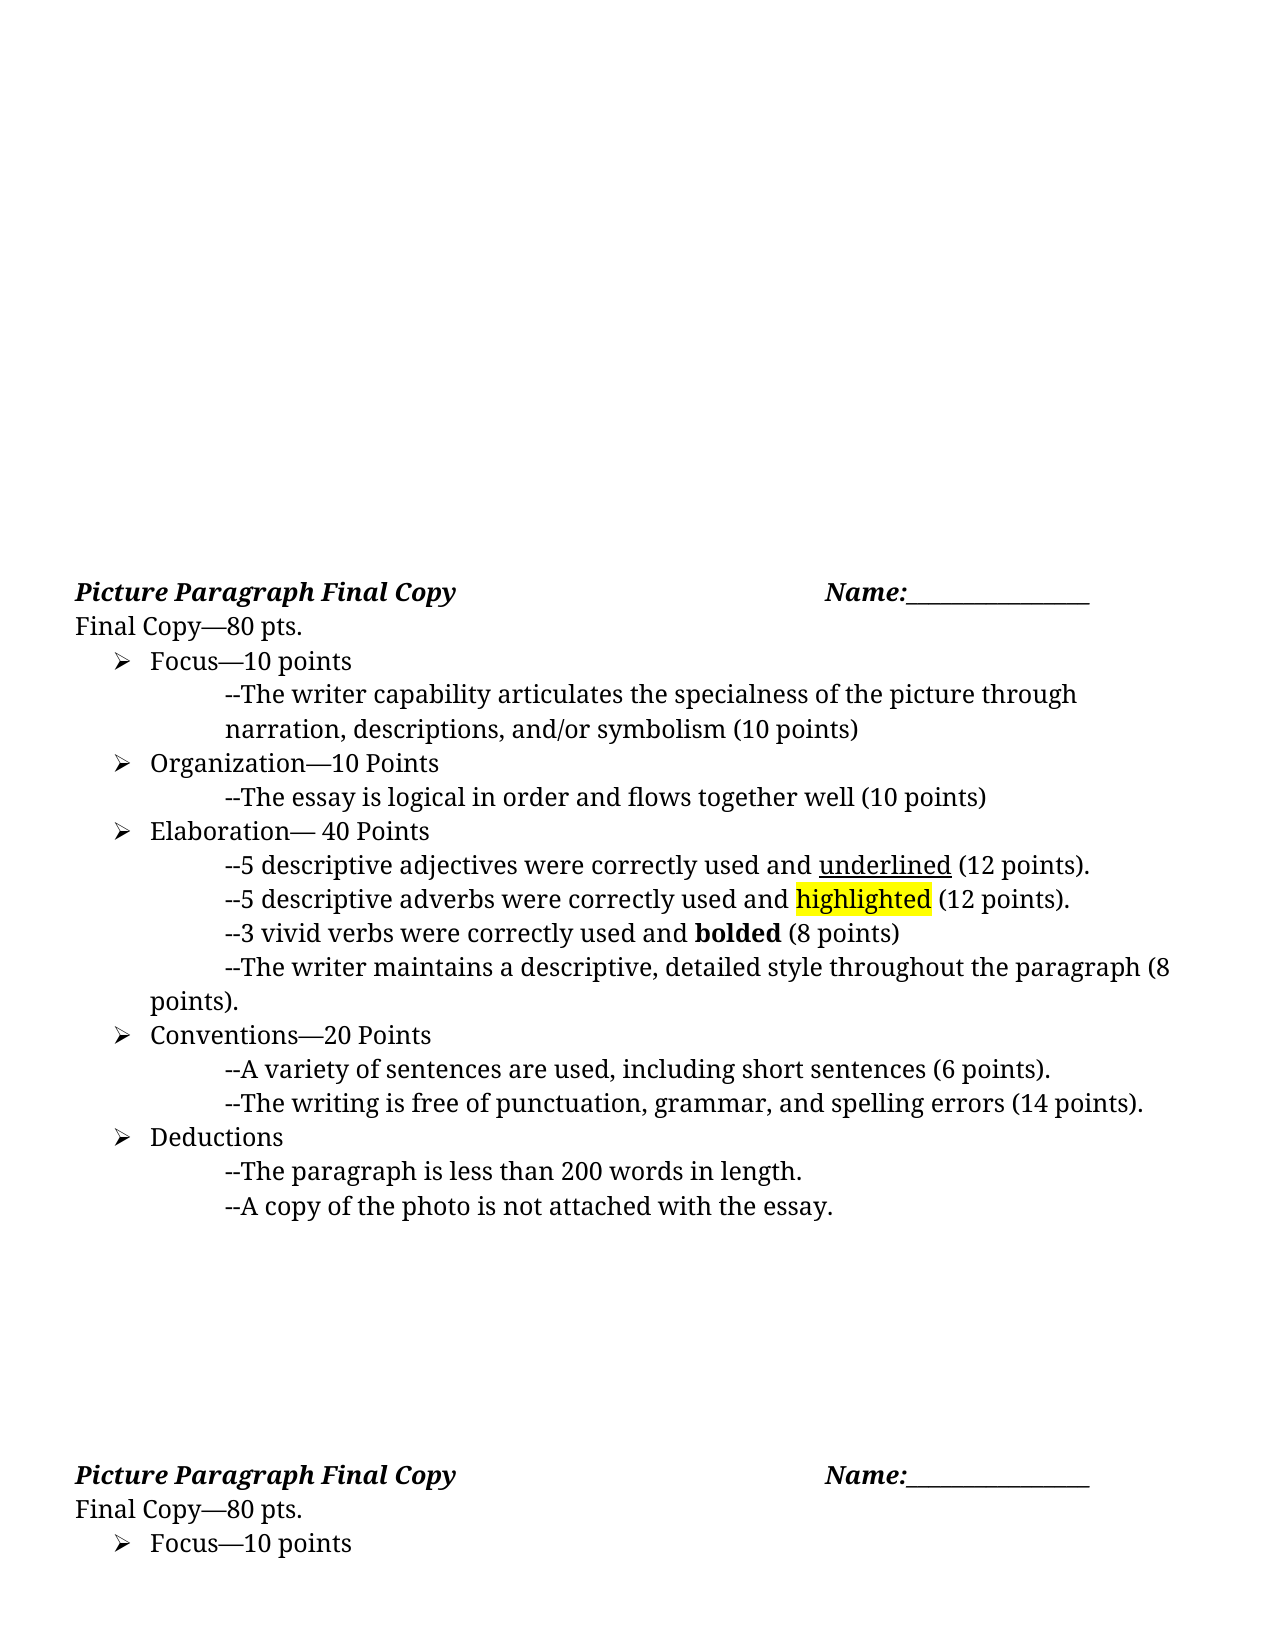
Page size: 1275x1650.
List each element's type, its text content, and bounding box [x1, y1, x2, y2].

text --The writer maintains a descriptive, detailed style throughout the paragraph (8 points). [150, 950, 1200, 1018]
text --The writing is free of punctuation, grammar, and spelling errors (14 points). [150, 1086, 1200, 1120]
list Focus—10 points [112, 643, 1200, 677]
text Final Copy—80 pts. [75, 1492, 1200, 1526]
text --The paragraph is less than 200 words in length. [150, 1154, 1200, 1188]
text Final Copy—80 pts. [75, 609, 1200, 643]
text Picture Paragraph Final Copy Name:________________ [75, 575, 1200, 609]
text --A variety of sentences are used, including short sentences (6 points). [150, 1052, 1200, 1086]
list Conventions—20 Points [112, 1018, 1200, 1052]
text --The writer capability articulates the specialness of the picture through [150, 677, 1200, 711]
text --The essay is logical in order and flows together well (10 points) [75, 779, 1200, 813]
text --A copy of the photo is not attached with the essay. [150, 1188, 1200, 1222]
list Organization—10 Points [112, 745, 1200, 779]
text --5 descriptive adverbs were correctly used and highlighted (12 points). [932, 882, 1200, 916]
list Elaboration— 40 Points [112, 813, 1200, 847]
list Focus—10 points [112, 1526, 1200, 1560]
text --5 descriptive adjectives were correctly used and underlined (12 points). [150, 847, 1200, 882]
text Picture Paragraph Final Copy Name:________________ [75, 1458, 1200, 1492]
text narration, descriptions, and/or symbolism (10 points) [150, 711, 1200, 745]
text --5 descriptive adverbs were correctly used and highlighted (12 points). [150, 882, 796, 916]
list Deductions [112, 1120, 1200, 1154]
text --3 vivid verbs were correctly used and bolded (8 points) [150, 916, 1200, 950]
